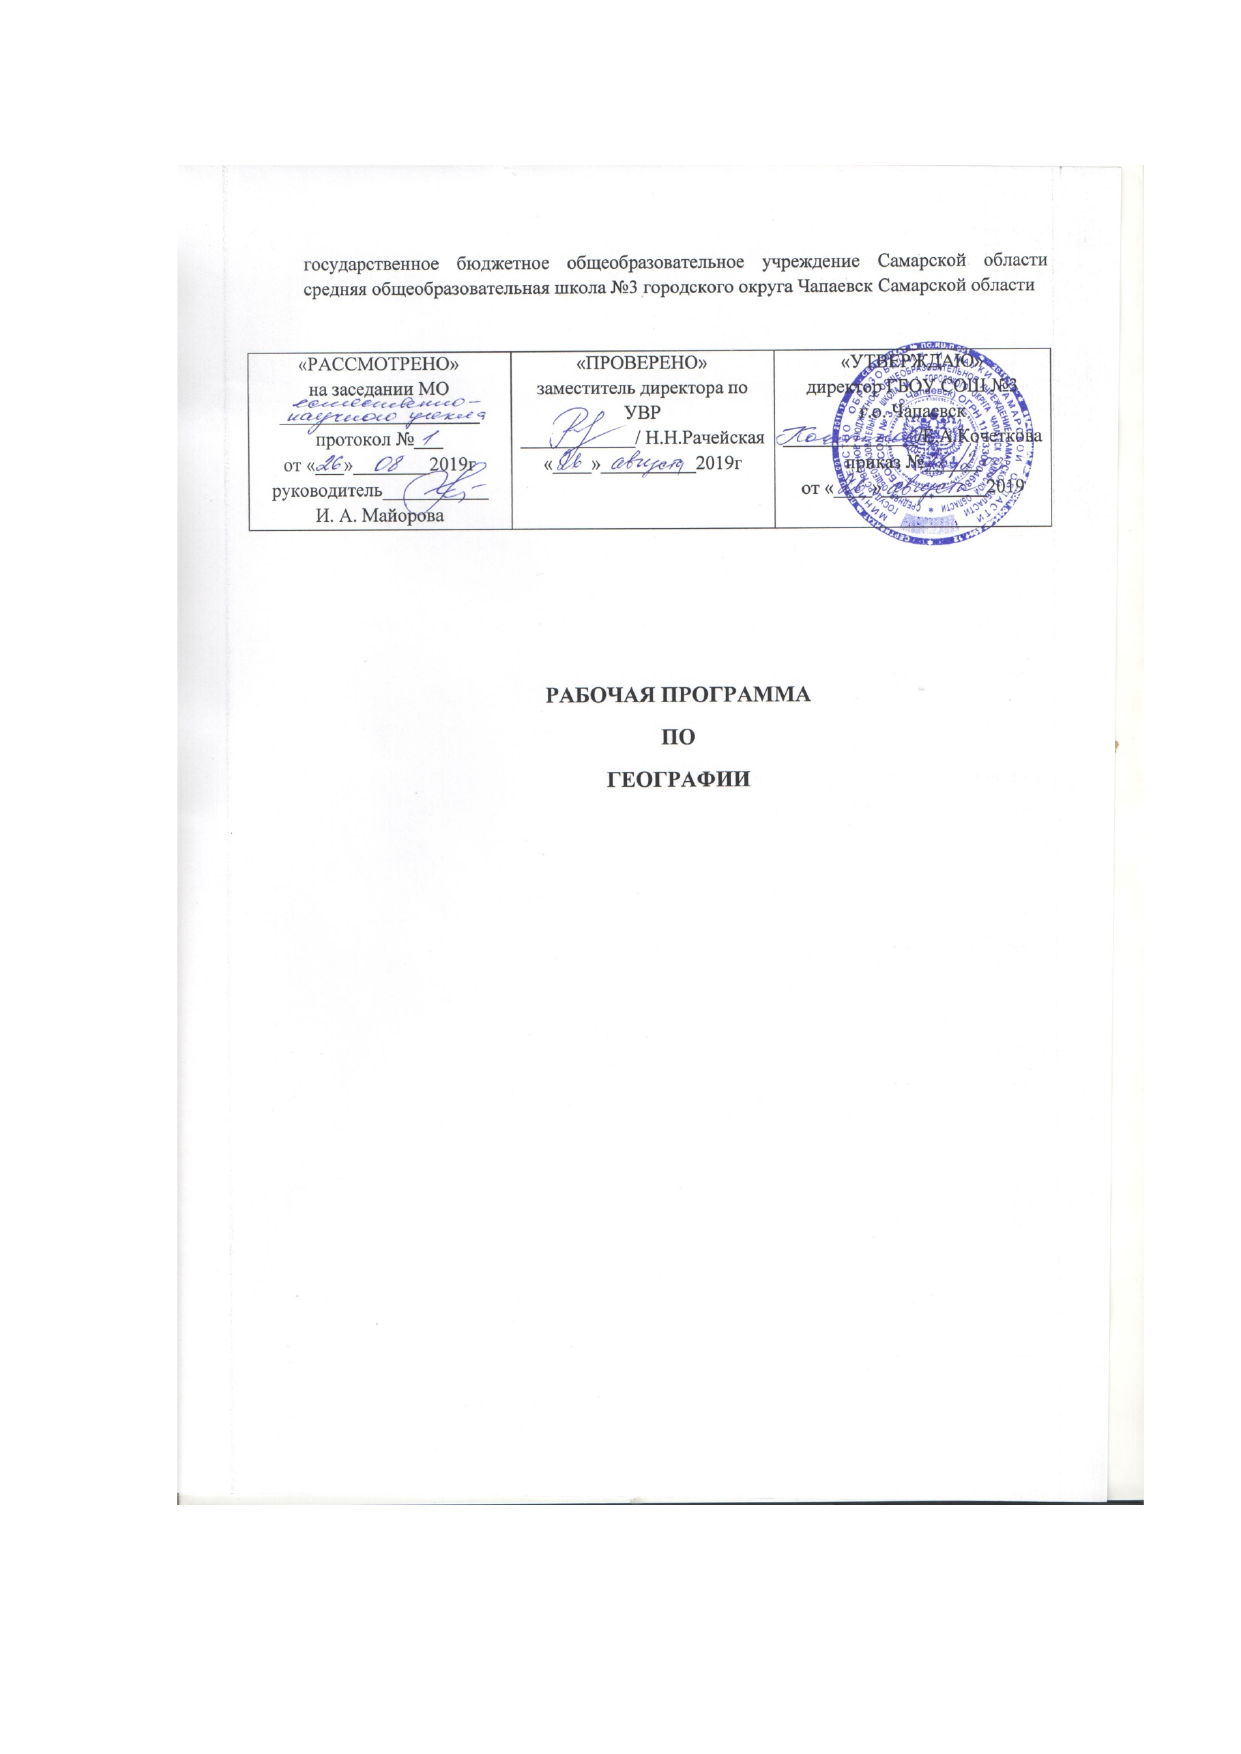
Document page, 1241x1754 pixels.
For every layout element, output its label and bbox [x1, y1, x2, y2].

picture [177, 165, 1152, 1505]
